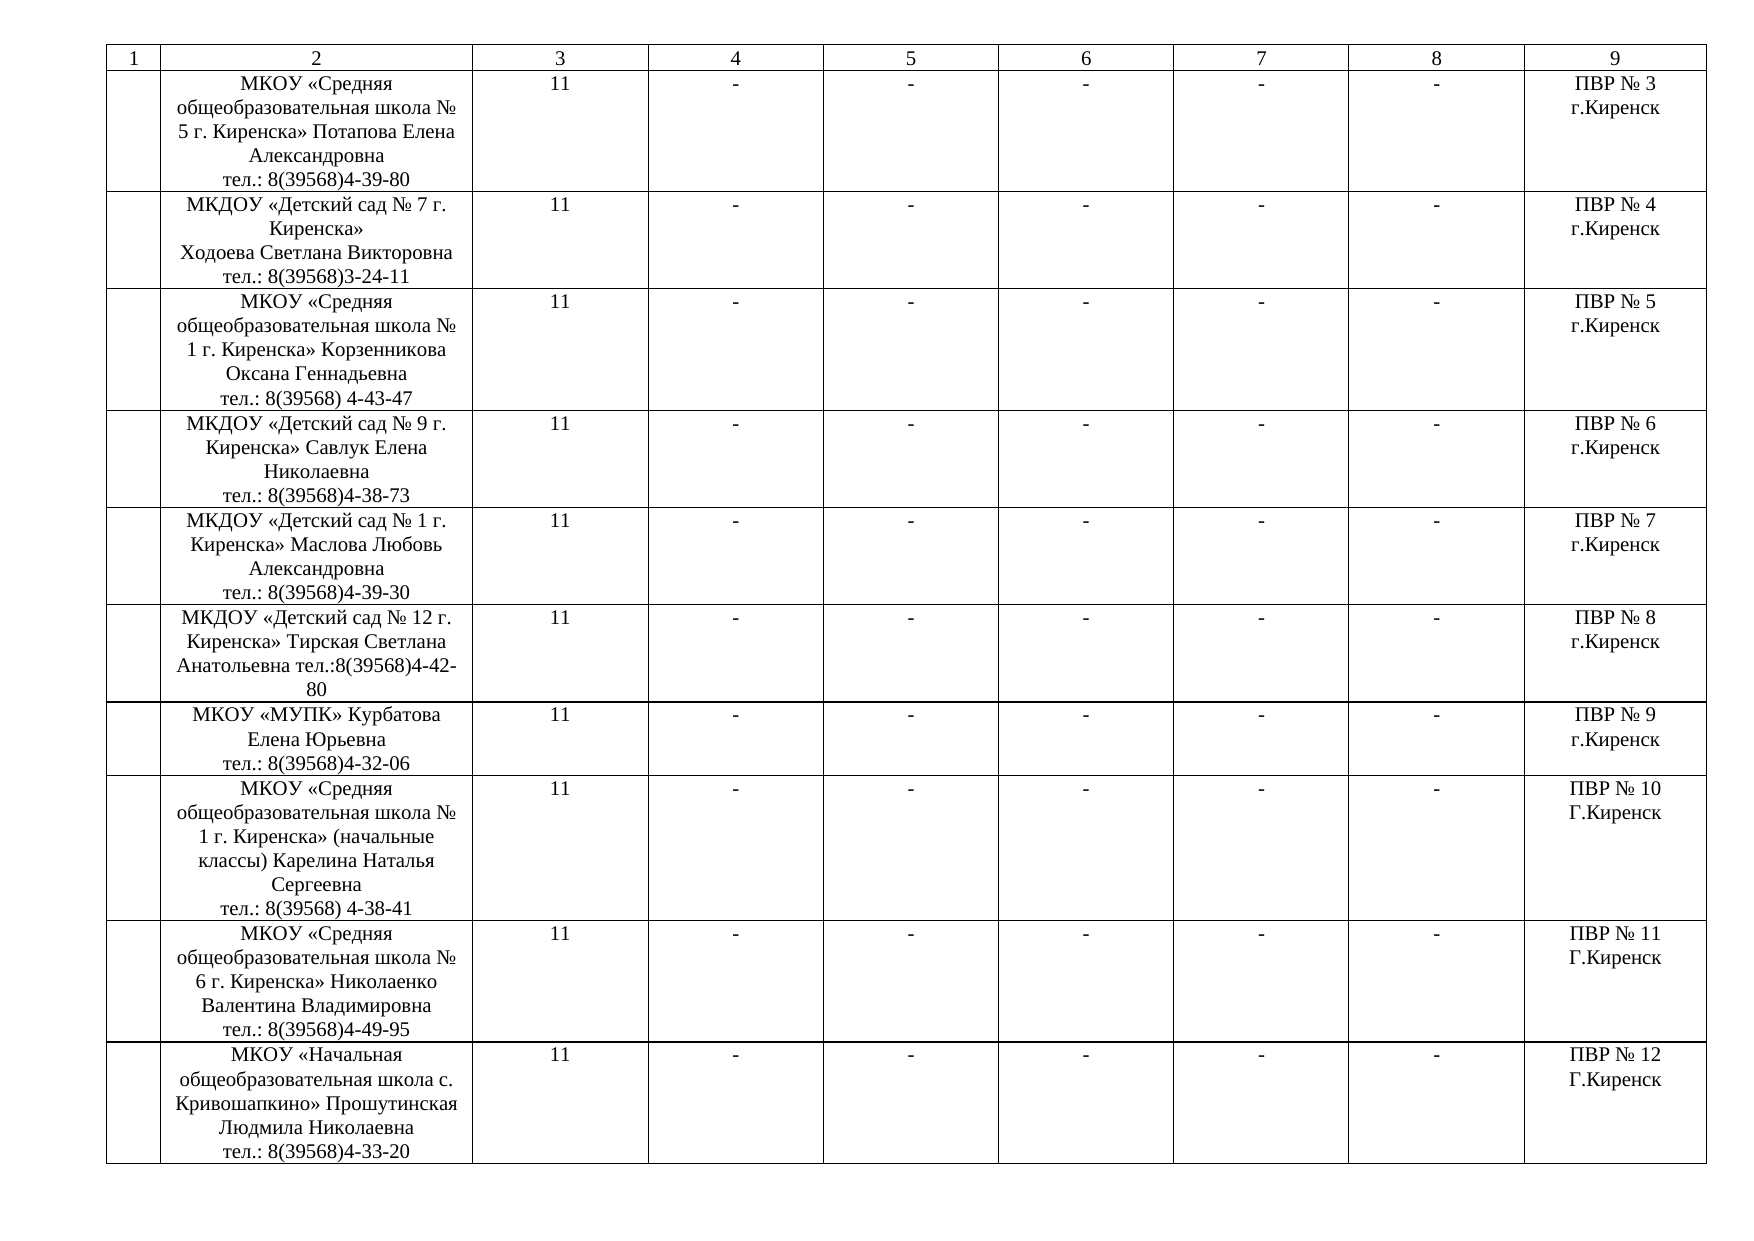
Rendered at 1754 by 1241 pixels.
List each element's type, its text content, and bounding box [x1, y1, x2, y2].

table_cell - [999, 289, 1173, 409]
table_cell 11 [473, 776, 648, 920]
table_cell 11 [473, 508, 648, 604]
table_cell - [999, 508, 1173, 604]
table_cell - [824, 192, 998, 288]
table_header 6 [999, 45, 1173, 69]
table_cell [107, 71, 160, 191]
table_header 2 [161, 45, 472, 69]
table_header 4 [649, 45, 823, 69]
table_cell - [1349, 508, 1524, 604]
table_cell МКОУ «Начальная общеобразовательная школа с. Кривошапкино» Прошутинская Людмила Николаевна тел.: 8(39568)4-33-20 [161, 1043, 472, 1163]
table_cell [107, 605, 160, 701]
table_cell ПВР № 3 г.Киренск [1525, 71, 1706, 191]
table_cell 11 [473, 71, 648, 191]
table_cell - [1349, 192, 1524, 288]
table_cell - [1174, 289, 1348, 409]
table_cell ПВР № 6 г.Киренск [1525, 411, 1706, 507]
table_cell МКОУ «Средняя общеобразовательная школа № 1 г. Киренска» Корзенникова Оксана Геннадьевна тел.: 8(39568) 4-43-47 [161, 289, 472, 409]
table_cell - [1349, 289, 1524, 409]
table_cell - [999, 703, 1173, 774]
table_cell МКОУ «Средняя общеобразовательная школа № 6 г. Киренска» Николаенко Валентина Владимировна тел.: 8(39568)4-49-95 [161, 921, 472, 1041]
table_cell - [649, 921, 823, 1041]
table_cell МКОУ «МУПК» Курбатова Елена Юрьевна тел.: 8(39568)4-32-06 [161, 703, 472, 774]
table_cell - [824, 703, 998, 774]
table_cell - [649, 71, 823, 191]
table_cell - [824, 776, 998, 920]
table_cell 11 [473, 1043, 648, 1163]
table_cell ПВР № 9 г.Киренск [1525, 703, 1706, 774]
table_cell [107, 703, 160, 774]
table_cell МКДОУ «Детский сад № 12 г. Киренска» Тирская Светлана Анатольевна тел.:8(39568)4-42-80 [161, 605, 472, 701]
table_cell МКОУ «Средняя общеобразовательная школа № 1 г. Киренска» (начальные классы) Карелина Наталья Сергеевна тел.: 8(39568) 4-38-41 [161, 776, 472, 920]
table_header 1 [107, 45, 160, 69]
table_cell - [649, 289, 823, 409]
table_cell - [1349, 71, 1524, 191]
table_cell - [649, 703, 823, 774]
table_cell - [824, 71, 998, 191]
table_cell - [824, 411, 998, 507]
table_cell - [824, 605, 998, 701]
table_cell ПВР № 10 Г.Киренск [1525, 776, 1706, 920]
table_cell - [1349, 1043, 1524, 1163]
table_cell 11 [473, 289, 648, 409]
table_header 8 [1349, 45, 1524, 69]
table_cell 11 [473, 703, 648, 774]
table_cell - [1349, 411, 1524, 507]
table_cell МКОУ «Средняя общеобразовательная школа № 5 г. Киренска» Потапова Елена Александровна тел.: 8(39568)4-39-80 [161, 71, 472, 191]
table_cell - [1174, 411, 1348, 507]
table_cell [107, 921, 160, 1041]
table_cell - [824, 289, 998, 409]
table_cell - [1349, 921, 1524, 1041]
table_cell - [1349, 703, 1524, 774]
table_cell ПВР № 7 г.Киренск [1525, 508, 1706, 604]
table_cell - [999, 192, 1173, 288]
table_cell 11 [473, 192, 648, 288]
table_cell ПВР № 5 г.Киренск [1525, 289, 1706, 409]
table_cell - [999, 605, 1173, 701]
table_cell 11 [473, 411, 648, 507]
table_cell - [1174, 776, 1348, 920]
table_cell - [649, 411, 823, 507]
table_header 7 [1174, 45, 1348, 69]
table_cell МКДОУ «Детский сад № 1 г. Киренска» Маслова Любовь Александровна тел.: 8(39568)4-39-30 [161, 508, 472, 604]
table_cell - [999, 776, 1173, 920]
table_cell - [1174, 192, 1348, 288]
table_cell [107, 508, 160, 604]
table_cell - [824, 508, 998, 604]
table_cell - [1174, 921, 1348, 1041]
table_cell 11 [473, 921, 648, 1041]
table_cell МКДОУ «Детский сад № 9 г. Киренска» Савлук Елена Николаевна тел.: 8(39568)4-38-73 [161, 411, 472, 507]
table_cell [107, 1043, 160, 1163]
table_header 3 [473, 45, 648, 69]
table_cell - [649, 192, 823, 288]
table_cell [107, 411, 160, 507]
table_cell - [1174, 508, 1348, 604]
table_cell ПВР № 12 Г.Киренск [1525, 1043, 1706, 1163]
table_cell ПВР № 4 г.Киренск [1525, 192, 1706, 288]
table_cell - [999, 921, 1173, 1041]
table_cell - [824, 921, 998, 1041]
table_cell - [1174, 71, 1348, 191]
table_cell - [1174, 605, 1348, 701]
table_cell ПВР № 8 г.Киренск [1525, 605, 1706, 701]
table_cell - [649, 508, 823, 604]
table_cell [107, 776, 160, 920]
table_cell - [999, 411, 1173, 507]
table_cell 11 [473, 605, 648, 701]
table_cell - [649, 1043, 823, 1163]
table_cell - [1349, 605, 1524, 701]
table_cell - [649, 605, 823, 701]
table_header 9 [1525, 45, 1706, 69]
table_cell - [1349, 776, 1524, 920]
table_cell - [824, 1043, 998, 1163]
table_cell - [1174, 703, 1348, 774]
table_cell - [649, 776, 823, 920]
table_cell [107, 192, 160, 288]
table_cell [107, 289, 160, 409]
table_cell - [999, 71, 1173, 191]
table_header 5 [824, 45, 998, 69]
table_cell - [999, 1043, 1173, 1163]
table_cell МКДОУ «Детский сад № 7 г. Киренска» Ходоева Светлана Викторовна тел.: 8(39568)3-24-11 [161, 192, 472, 288]
table_cell ПВР № 11 Г.Киренск [1525, 921, 1706, 1041]
table_cell - [1174, 1043, 1348, 1163]
